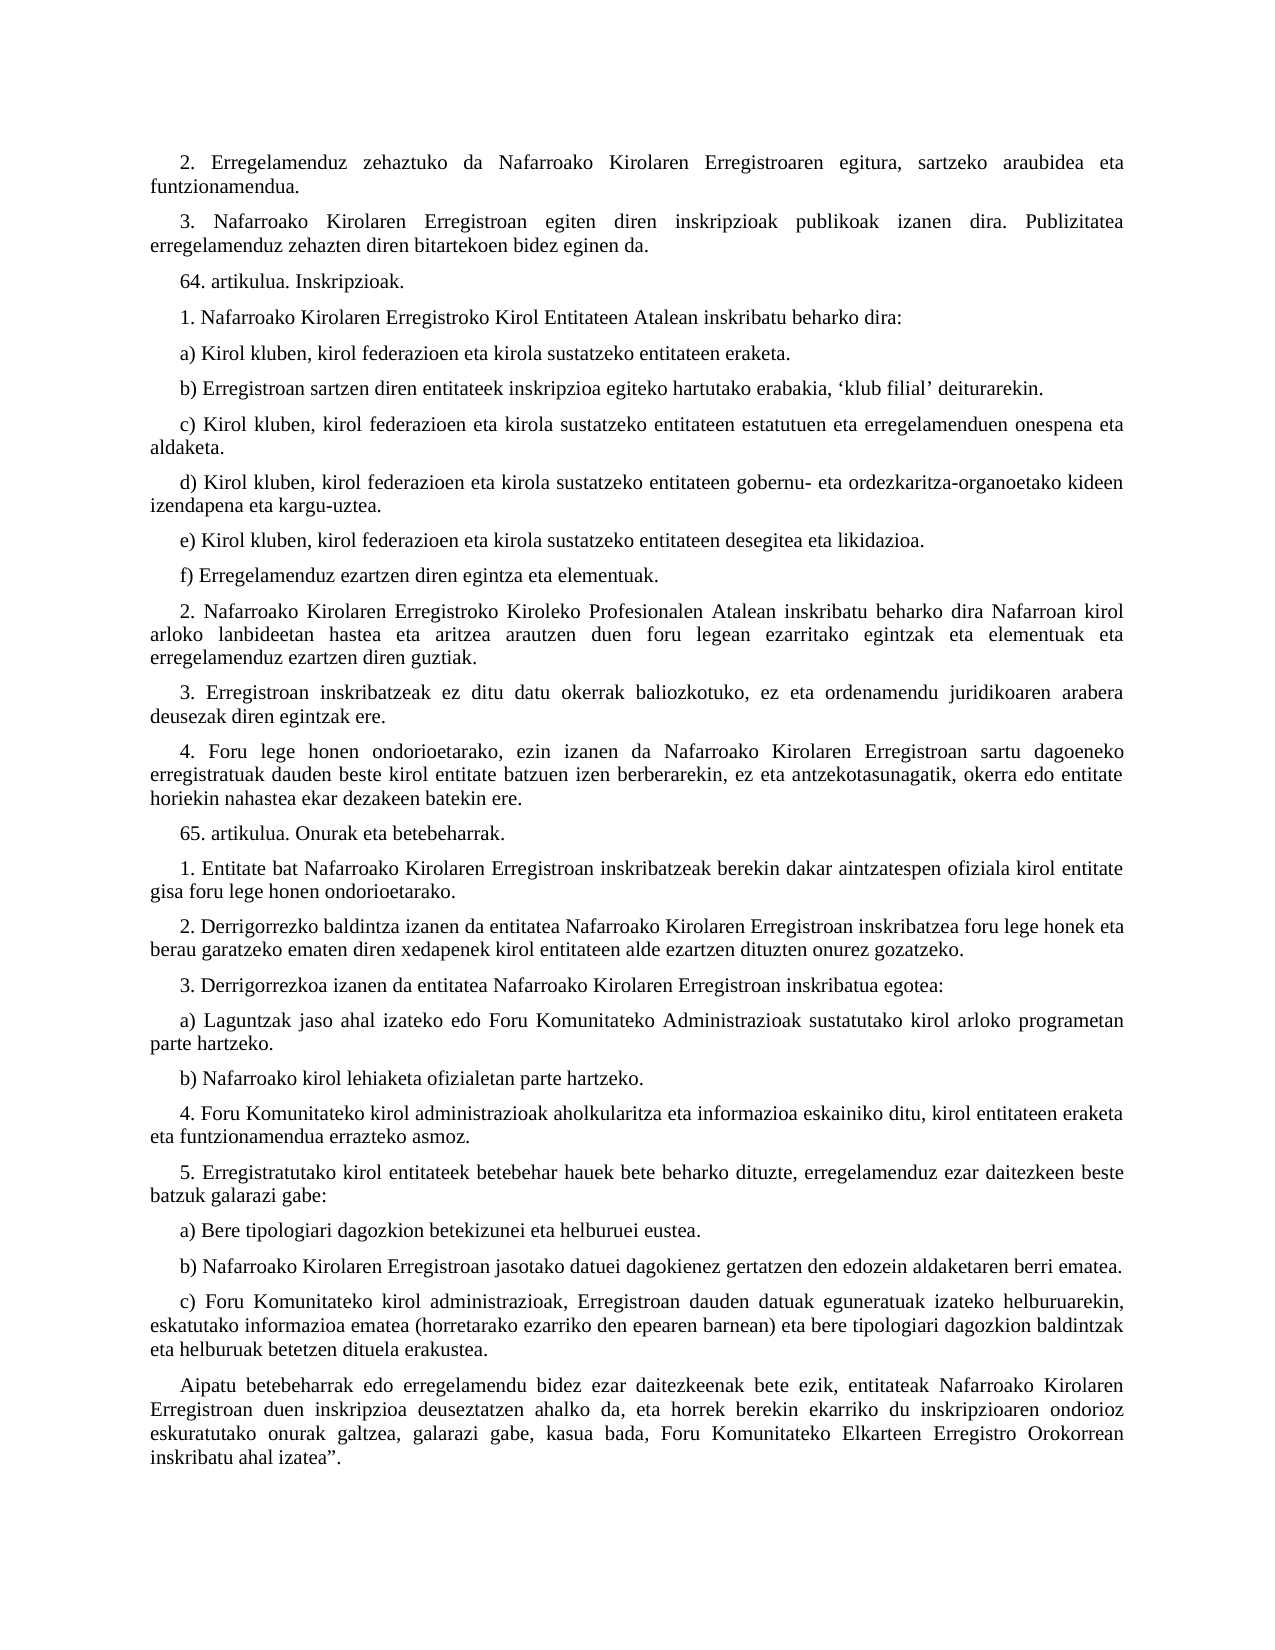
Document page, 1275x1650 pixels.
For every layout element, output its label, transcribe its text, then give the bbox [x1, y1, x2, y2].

text 4. Foru Komunitateko kirol administrazioak aholkularitza eta informazioa eskainiko ditu, kirol entitateen eraketa eta funtzionamendua errazteko asmoz. [150, 1102, 1125, 1149]
text 1. Entitate bat Nafarroako Kirolaren Erregistroan inskribatzeak berekin dakar aintzatespen ofiziala kirol entitate gisa foru lege honen ondorioetarako. [150, 856, 1125, 903]
text 4. Foru lege honen ondorioetarako, ezin izanen da Nafarroako Kirolaren Erregistroan sartu dagoeneko erregistratuak dauden beste kirol entitate batzuen izen berberarekin, ez eta antzekotasunagatik, okerra edo entitate horiekin nahastea ekar dezakeen batekin ere. [150, 739, 1125, 809]
text a) Laguntzak jaso ahal izateko edo Foru Komunitateko Administrazioak sustatutako kirol arloko programetan parte hartzeko. [150, 1008, 1125, 1055]
text c) Foru Komunitateko kirol administrazioak, Erregistroan dauden datuak eguneratuak izateko helburuarekin, eskatutako informazioa ematea (horretarako ezarriko den epearen barnean) eta bere tipologiari dagozkion baldintzak eta helburuak betetzen dituela erakustea. [150, 1290, 1125, 1362]
text e) Kirol kluben, kirol federazioen eta kirola sustatzeko entitateen desegitea eta likidazioa. [150, 529, 1125, 552]
text 64. artikulua. Inskripzioak. [150, 269, 1125, 293]
text 3. Erregistroan inskribatzeak ez ditu datu okerrak baliozkotuko, ez eta ordenamendu juridikoaren arabera deusezak diren egintzak ere. [150, 681, 1125, 728]
text f) Erregelamenduz ezartzen diren egintza eta elementuak. [150, 564, 1125, 588]
text d) Kirol kluben, kirol federazioen eta kirola sustatzeko entitateen gobernu- eta ordezkaritza-organoetako kideen izendapena eta kargu-uztea. [150, 471, 1125, 517]
text 65. artikulua. Onurak eta betebeharrak. [150, 821, 1125, 845]
text 2. Erregelamenduz zehaztuko da Nafarroako Kirolaren Erregistroaren egitura, sartzeko araubidea eta funtzionamendua. [150, 150, 1125, 198]
text Aipatu betebeharrak edo erregelamendu bidez ezar daitezkeenak bete ezik, entitateak Nafarroako Kirolaren Erregistroan duen inskripzioa deuseztatzen ahalko da, eta horrek berekin ekarriko du inskripzioaren ondorioz eskuratutako onurak galtzea, galarazi gabe, kasua bada, Foru Komunitateko Elkarteen Erregistro Orokorrean inskribatu ahal izatea”. [150, 1373, 1125, 1469]
text 2. Derrigorrezko baldintza izanen da entitatea Nafarroako Kirolaren Erregistroan inskribatzea foru lege honek eta berau garatzeko ematen diren xedapenek kirol entitateen alde ezartzen dituzten onurez gozatzeko. [150, 915, 1125, 962]
text b) Erregistroan sartzen diren entitateek inskripzioa egiteko hartutako erabakia, ‘klub filial’ deiturarekin. [150, 377, 1125, 401]
text 5. Erregistratutako kirol entitateek betebehar hauek bete beharko dituzte, erregelamenduz ezar daitezkeen beste batzuk galarazi gabe: [150, 1160, 1125, 1207]
text 3. Nafarroako Kirolaren Erregistroan egiten diren inskripzioak publikoak izanen dira. Publizitatea erregelamenduz zehazten diren bitartekoen bidez eginen da. [150, 210, 1125, 258]
text 1. Nafarroako Kirolaren Erregistroko Kirol Entitateen Atalean inskribatu beharko dira: [150, 305, 1125, 329]
text c) Kirol kluben, kirol federazioen eta kirola sustatzeko entitateen estatutuen eta erregelamenduen onespena eta aldaketa. [150, 412, 1125, 459]
text a) Bere tipologiari dagozkion betekizunei eta helburuei eustea. [150, 1219, 1125, 1242]
text b) Nafarroako kirol lehiaketa ofizialetan parte hartzeko. [150, 1067, 1125, 1090]
text a) Kirol kluben, kirol federazioen eta kirola sustatzeko entitateen eraketa. [150, 341, 1125, 365]
text b) Nafarroako Kirolaren Erregistroan jasotako datuei dagokienez gertatzen den edozein aldaketaren berri ematea. [150, 1254, 1125, 1278]
text 2. Nafarroako Kirolaren Erregistroko Kiroleko Profesionalen Atalean inskribatu beharko dira Nafarroan kirol arloko lanbideetan hastea eta aritzea arautzen duen foru legean ezarritako egintzak eta elementuak eta erregelamenduz ezartzen diren guztiak. [150, 599, 1125, 669]
text 3. Derrigorrezkoa izanen da entitatea Nafarroako Kirolaren Erregistroan inskribatua egotea: [150, 973, 1125, 997]
